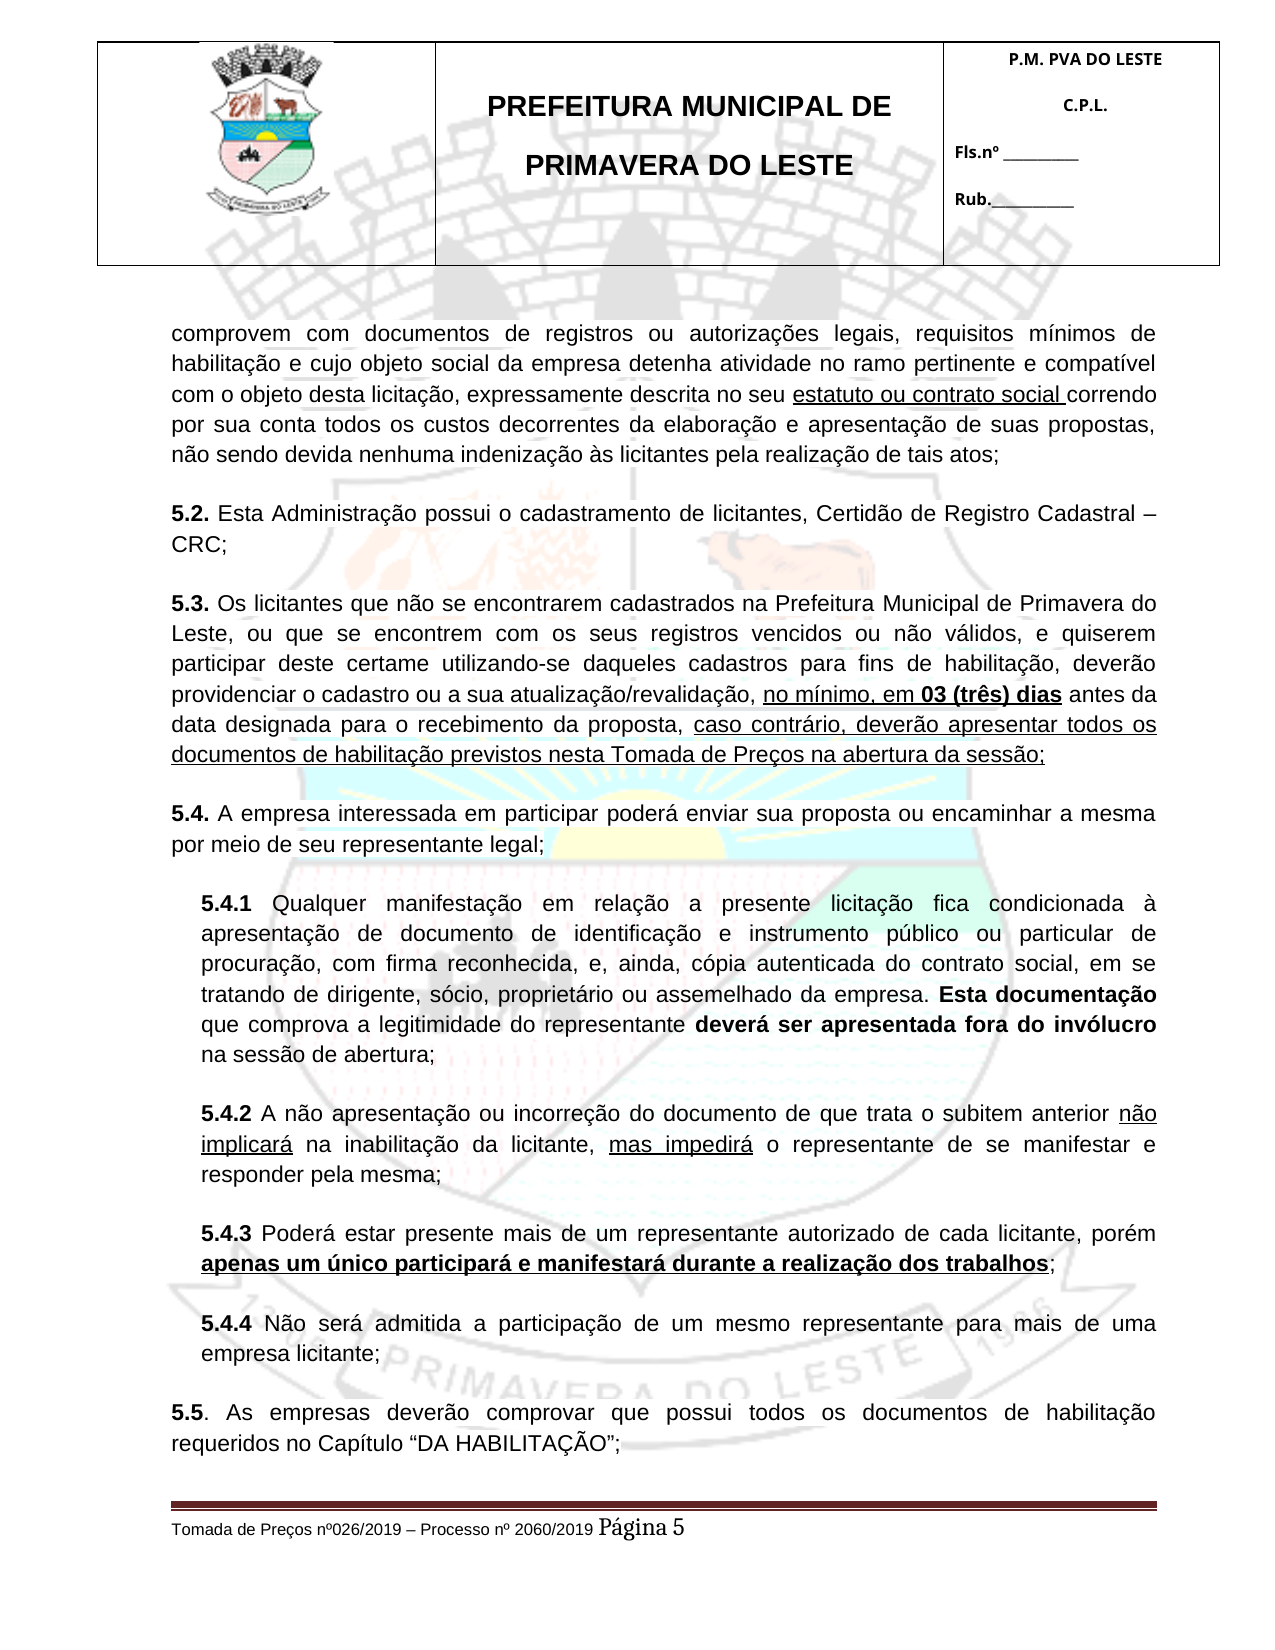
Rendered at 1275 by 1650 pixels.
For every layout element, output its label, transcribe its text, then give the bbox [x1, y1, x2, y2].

text 5.4.3 Poderá estar presente mais de um representante autorizado de cada licitante, porém apenas um único participará e manifestará durante a realização dos trabalhos; [201, 1220, 1157, 1277]
text 5.2. Esta Administração possui o cadastramento de licitantes, Certidão de Registro Cadastral – CRC; [171, 500, 1157, 557]
text 5.4.2 A não apresentação ou incorreção do documento de que trata o subitem anterior não implicará na inabilitação da licitante, mas impedirá o representante de se manifestar e responder pela mesma; [201, 1100, 1157, 1187]
text 5.4. A empresa interessada em participar poderá enviar sua proposta ou encaminhar a mesma por meio de seu representante legal; [171, 800, 1157, 857]
text 5.5. As empresas deverão comprovar que possui todos os documentos de habilitação requeridos no Capítulo “DA HABILITAÇÃO”; [171, 1426, 1157, 1456]
text 5.4.1 Qualquer manifestação em relação a presente licitação fica condicionada à apresentação de documento de identificação e instrumento público ou particular de procuração, com firma reconhecida, e, ainda, cópia autenticada do contrato social, em se tratando de dirigente, sócio, proprietário ou assemelhado da empresa. Esta documentação que comprova a legitimidade do representante deverá ser apresentada fora do invólucro na sessão de abertura; [201, 890, 1157, 1067]
text 5.4.4 Não será admitida a participação de um mesmo representante para mais de uma empresa licitante; [201, 1310, 1157, 1366]
picture [199, 42, 334, 216]
text 5.3. Os licitantes que não se encontrarem cadastrados na Prefeitura Municipal de Primavera do Leste, ou que se encontrem com os seus registros vencidos ou não válidos, e quiserem participar deste certame utilizando-se daqueles cadastros para fins de habilitação, deverão providenciar o cadastro ou a sua atualização/revalidação, no mínimo, em 03 (três) dias antes da data designada para o recebimento da proposta, caso contrário, deverão apresentar todos os documentos de habilitação previstos nesta Tomada de Preços na abertura da sessão; [171, 677, 1157, 711]
